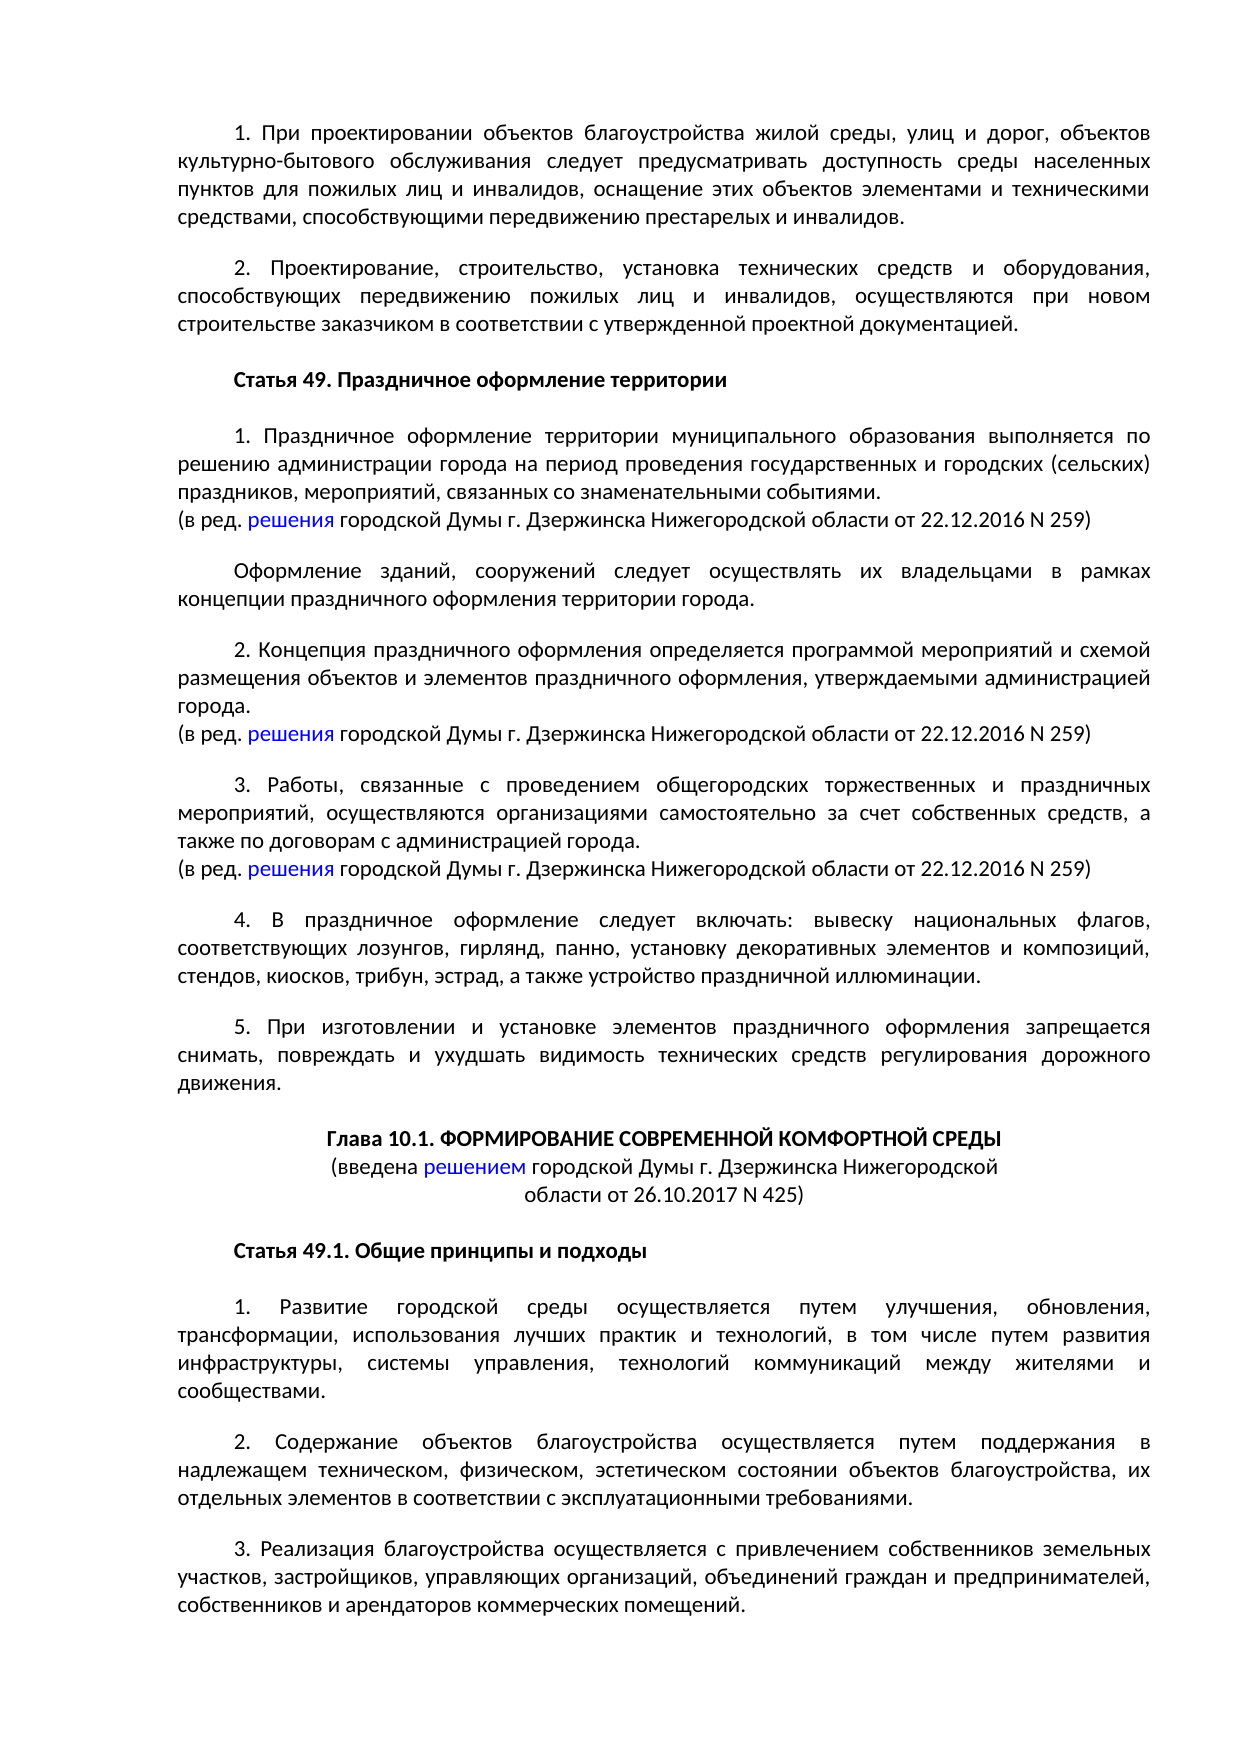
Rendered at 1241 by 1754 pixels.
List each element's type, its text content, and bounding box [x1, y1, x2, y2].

text 4. В праздничное оформление следует включать: вывеску национальных флагов, соответствующих лозунгов, гирлянд, панно, установку декоративных элементов и композиций, стендов, киосков, трибун, эстрад, а также устройство праздничной иллюминации. [177, 905, 1152, 989]
text 1. Развитие городской среды осуществляется путем улучшения, обновления, трансформации, использования лучших практик и технологий, в том числе путем развития инфраструктуры, системы управления, технологий коммуникаций между жителями и сообществами. [177, 1292, 1152, 1404]
text (в ред. решения городской Думы г. Дзержинска Нижегородской области от 22.12.2016 N 259) [177, 719, 1152, 747]
text 2. Концепция праздничного оформления определяется программой мероприятий и схемой размещения объектов и элементов праздничного оформления, утверждаемыми администрацией города. [177, 635, 1152, 719]
text (введена решением городской Думы г. Дзержинска Нижегородской [177, 1152, 1152, 1180]
title Статья 49. Праздничное оформление территории [177, 365, 1152, 393]
text Оформление зданий, сооружений следует осуществлять их владельцами в рамках концепции праздничного оформления территории города. [177, 556, 1152, 612]
text 5. При изготовлении и установке элементов праздничного оформления запрещается снимать, повреждать и ухудшать видимость технических средств регулирования дорожного движения. [177, 1012, 1152, 1096]
title Статья 49.1. Общие принципы и подходы [177, 1236, 1152, 1264]
text (в ред. решения городской Думы г. Дзержинска Нижегородской области от 22.12.2016 N 259) [177, 854, 1152, 882]
text 3. Работы, связанные с проведением общегородских торжественных и праздничных мероприятий, осуществляются организациями самостоятельно за счет собственных средств, а также по договорам с администрацией города. [177, 770, 1152, 854]
text области от 26.10.2017 N 425) [177, 1180, 1152, 1208]
text 2. Содержание объектов благоустройства осуществляется путем поддержания в надлежащем техническом, физическом, эстетическом состоянии объектов благоустройства, их отдельных элементов в соответствии с эксплуатационными требованиями. [177, 1427, 1152, 1511]
title Глава 10.1. ФОРМИРОВАНИЕ СОВРЕМЕННОЙ КОМФОРТНОЙ СРЕДЫ [177, 1124, 1152, 1152]
text 2. Проектирование, строительство, установка технических средств и оборудования, способствующих передвижению пожилых лиц и инвалидов, осуществляются при новом строительстве заказчиком в соответствии с утвержденной проектной документацией. [177, 253, 1152, 337]
text (в ред. решения городской Думы г. Дзержинска Нижегородской области от 22.12.2016 N 259) [177, 505, 1152, 533]
text 3. Реализация благоустройства осуществляется с привлечением собственников земельных участков, застройщиков, управляющих организаций, объединений граждан и предпринимателей, собственников и арендаторов коммерческих помещений. [177, 1534, 1152, 1618]
text 1. При проектировании объектов благоустройства жилой среды, улиц и дорог, объектов культурно-бытового обслуживания следует предусматривать доступность среды населенных пунктов для пожилых лиц и инвалидов, оснащение этих объектов элементами и техническими средствами, способствующими передвижению престарелых и инвалидов. [177, 118, 1152, 230]
text 1. Праздничное оформление территории муниципального образования выполняется по решению администрации города на период проведения государственных и городских (сельских) праздников, мероприятий, связанных со знаменательными событиями. [177, 421, 1152, 505]
